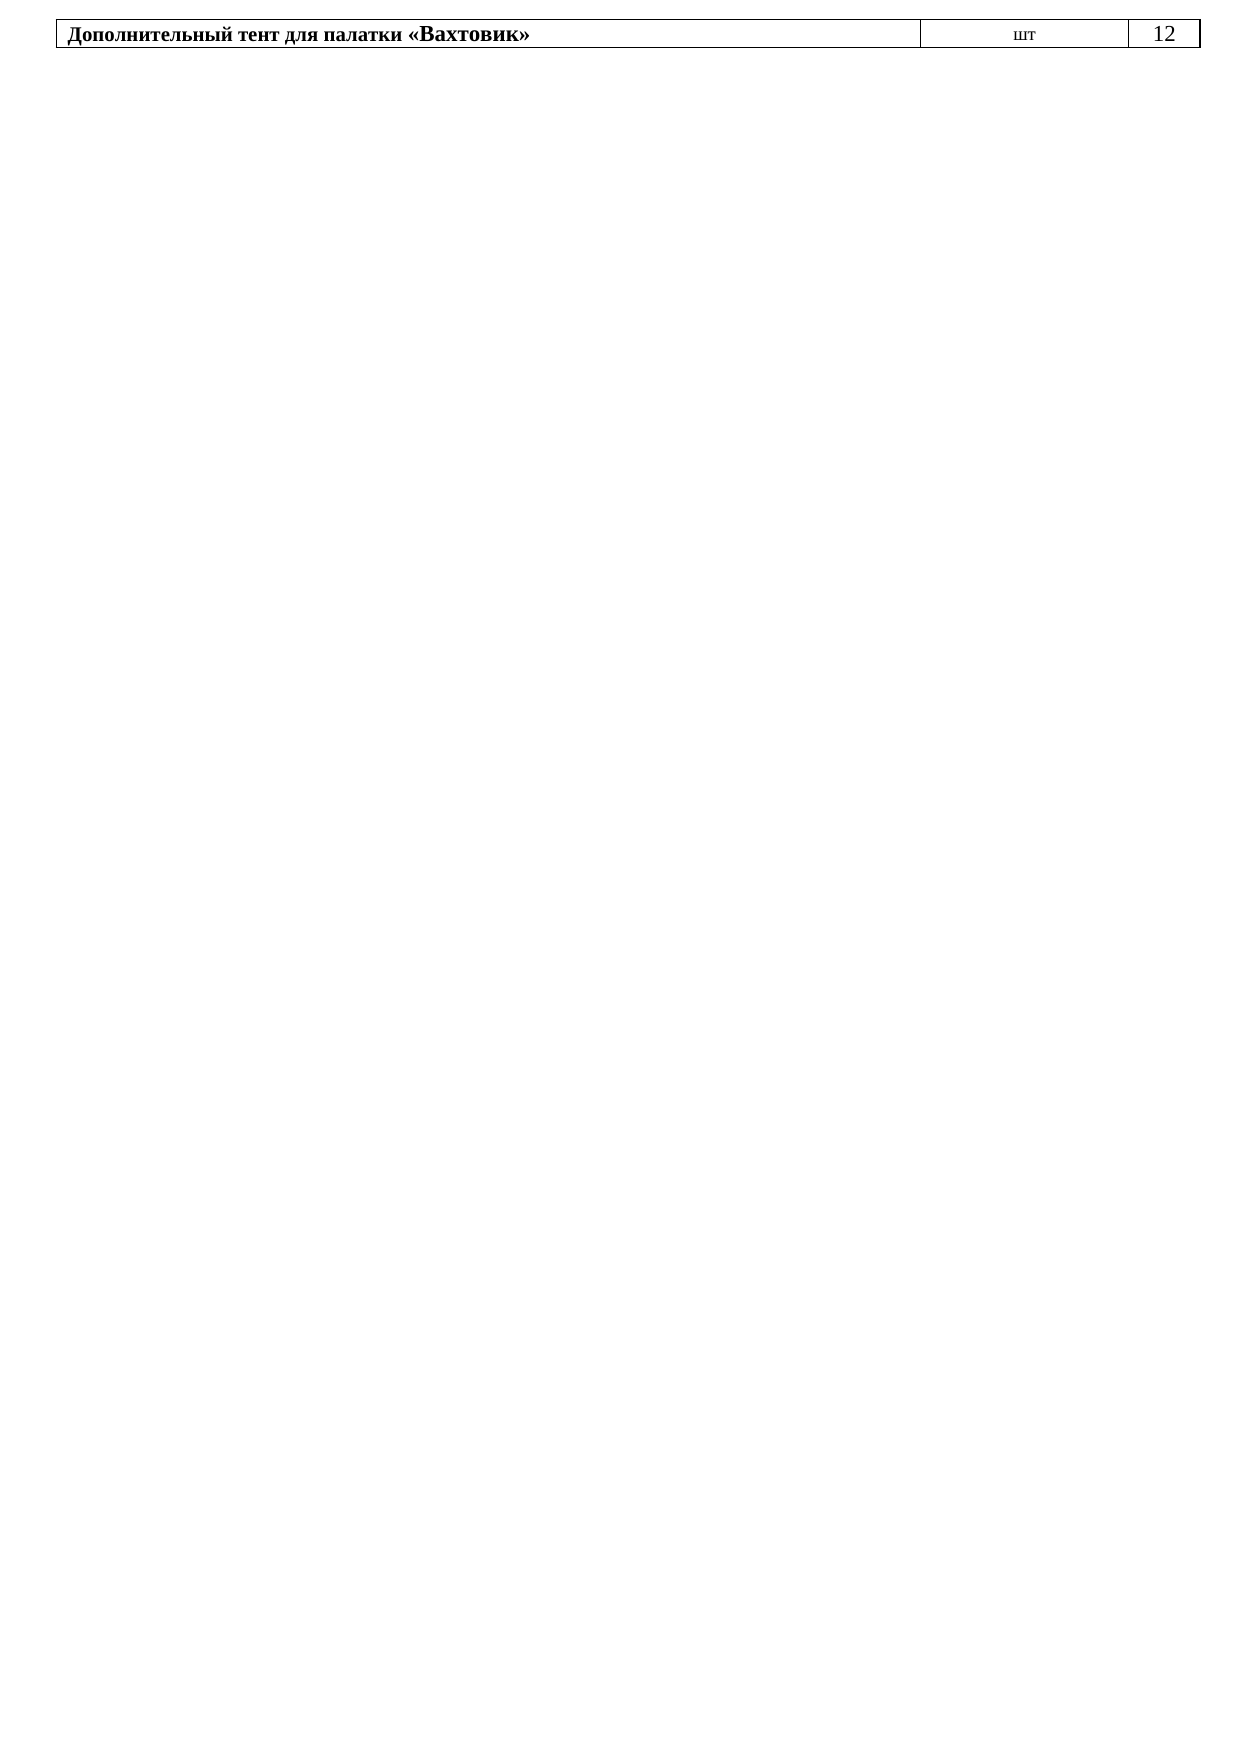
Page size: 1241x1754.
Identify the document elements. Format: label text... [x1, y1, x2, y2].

table_cell Дополнительный тент для палатки «Вахтовик» [57, 20, 920, 47]
table_cell 12 [1129, 20, 1199, 47]
table_cell шт [921, 20, 1128, 47]
